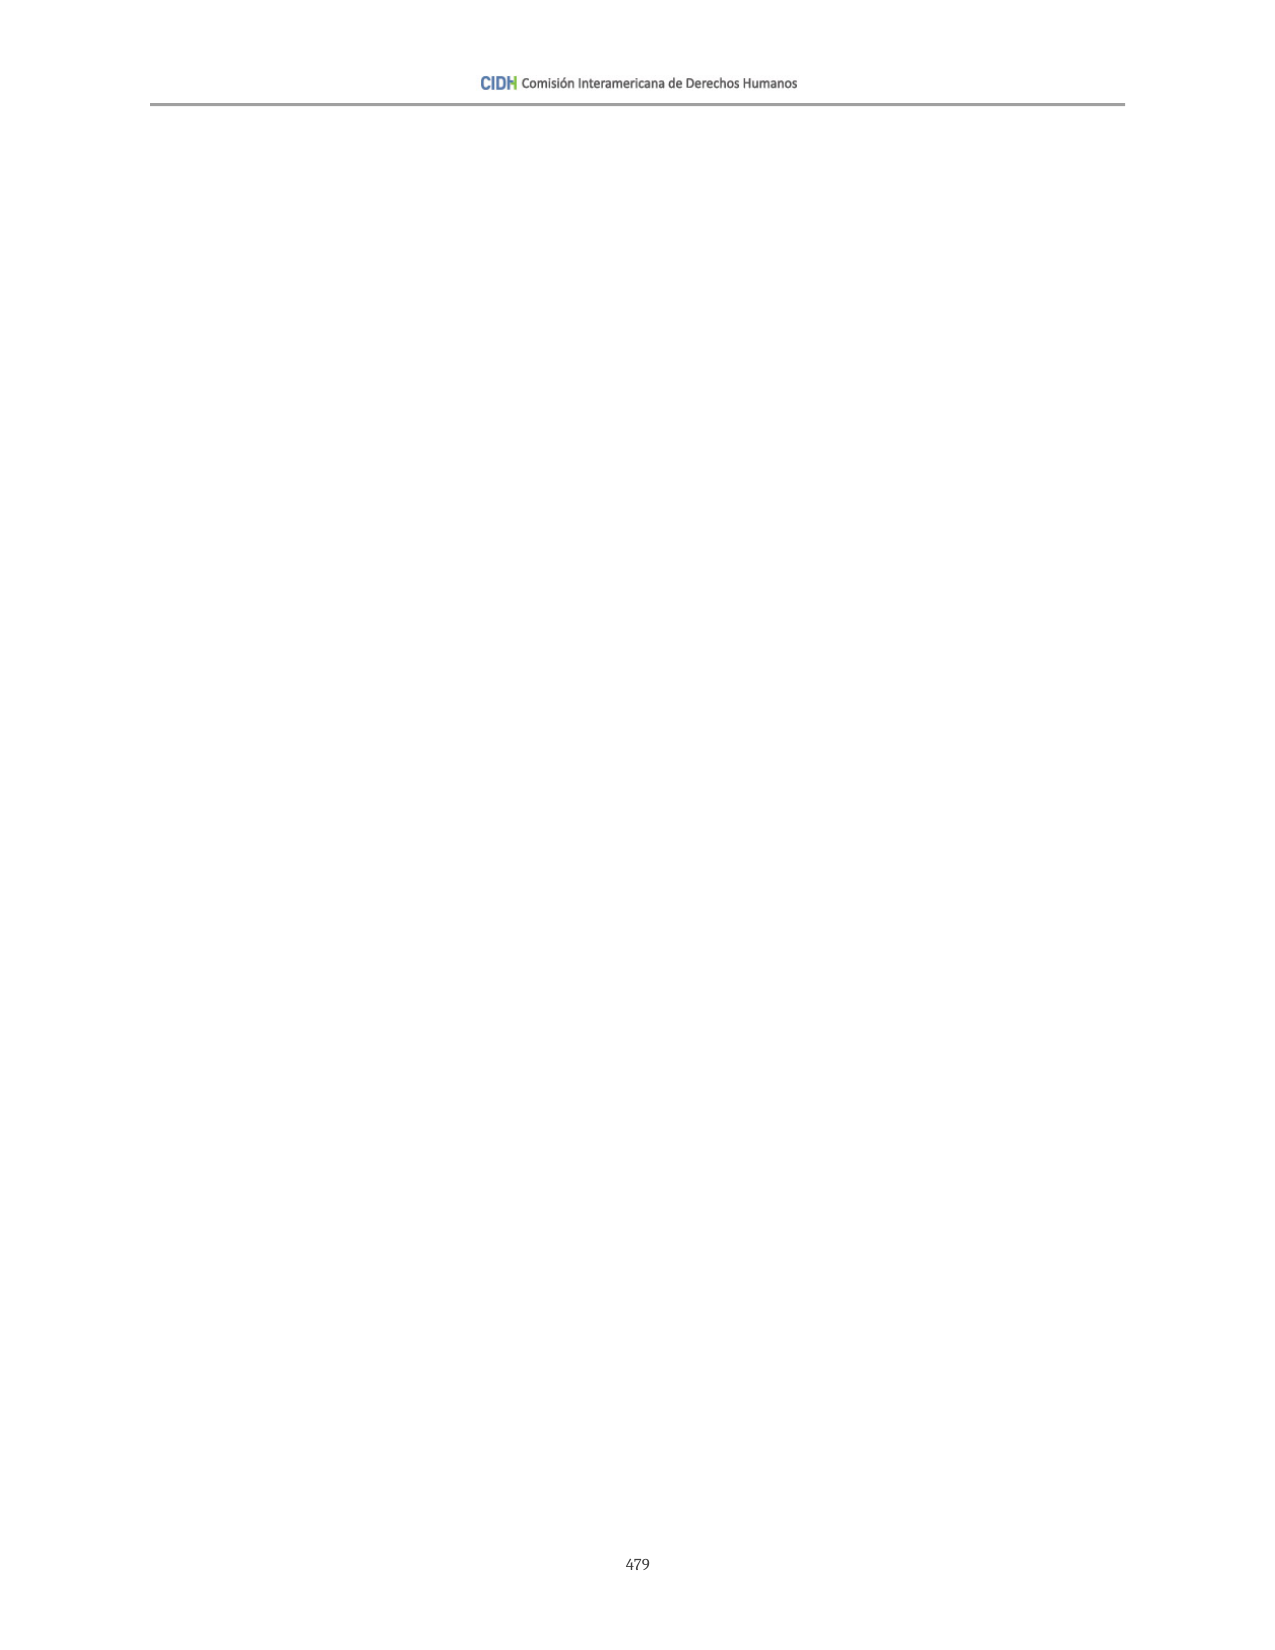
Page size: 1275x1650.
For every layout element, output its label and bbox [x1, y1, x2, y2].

picture [475, 75, 800, 92]
